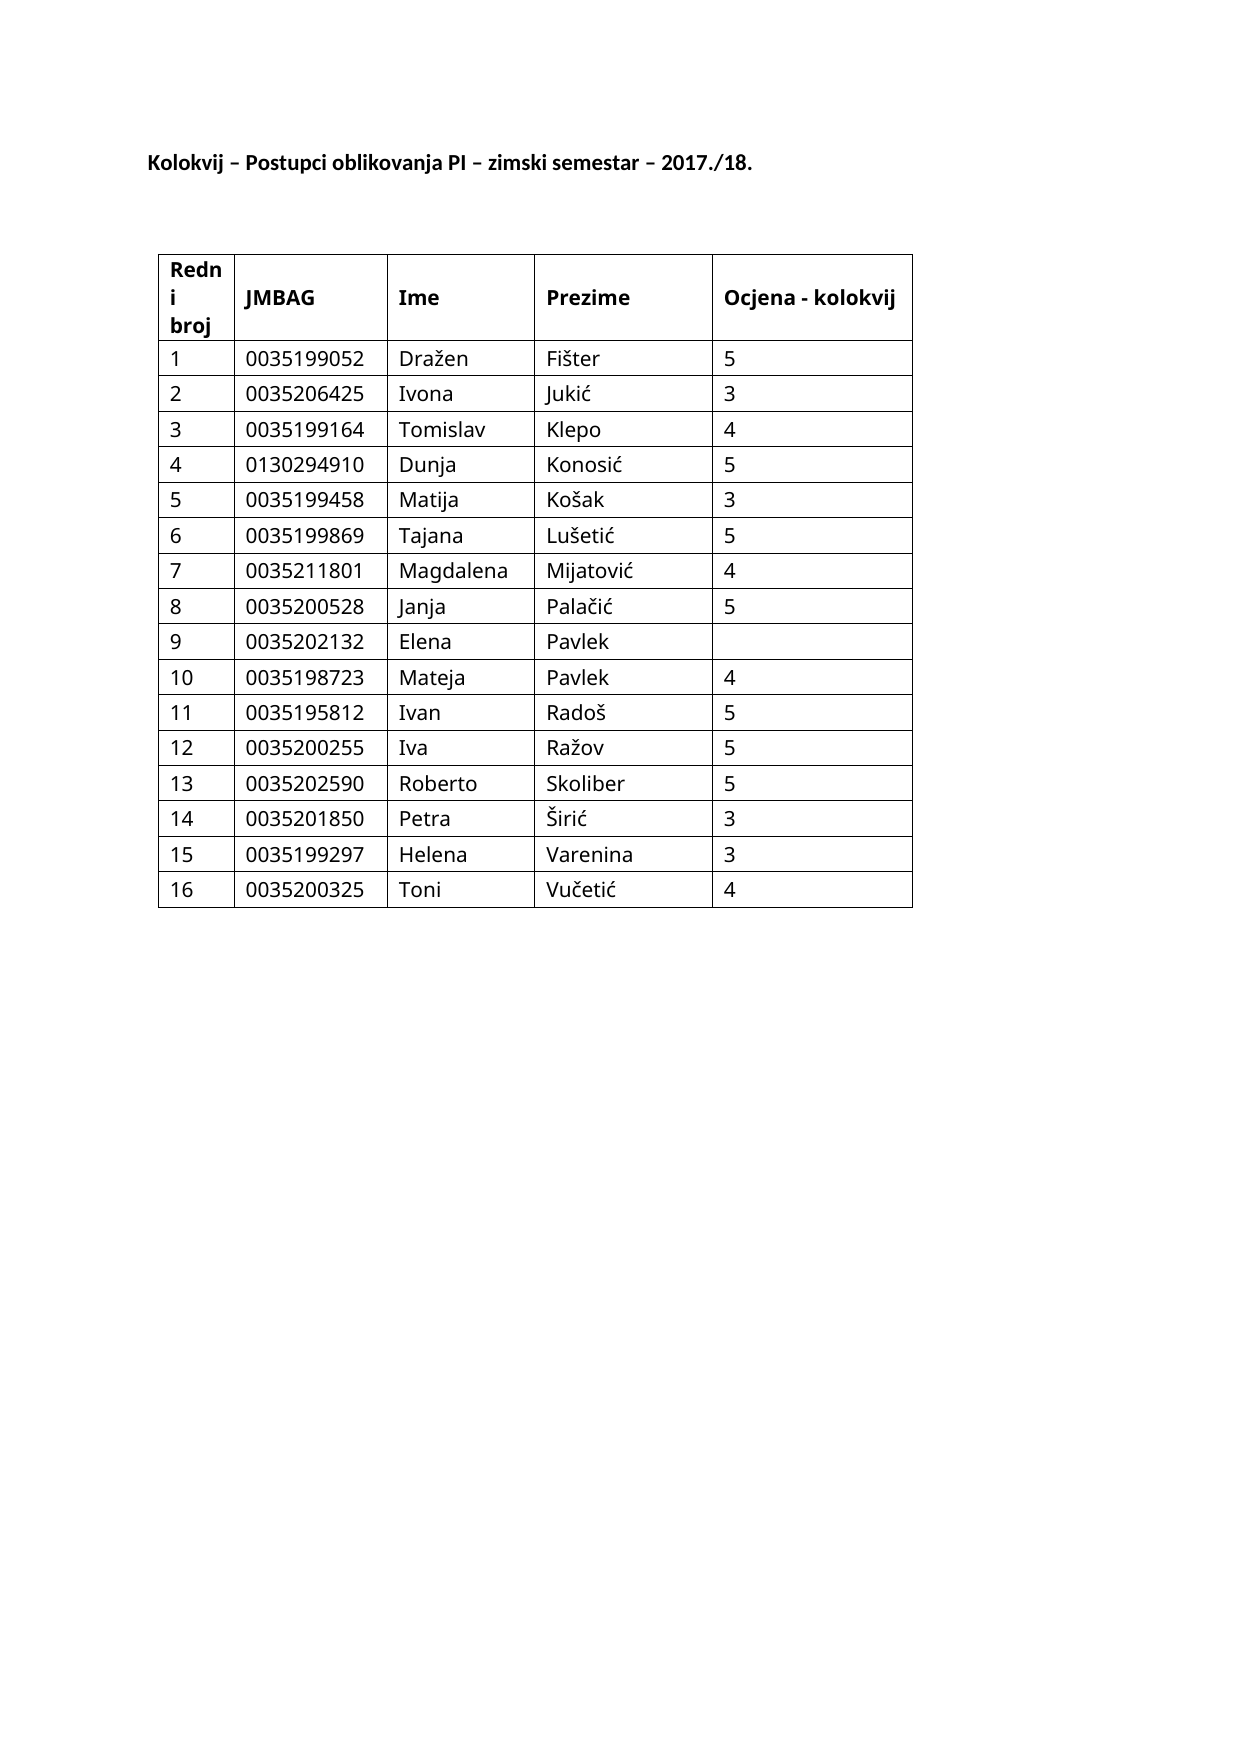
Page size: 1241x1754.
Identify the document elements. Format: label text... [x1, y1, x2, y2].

table_cell 5 [713, 341, 912, 375]
table_cell 6 [159, 518, 234, 552]
table_cell 3 [713, 837, 912, 871]
table_cell Košak [535, 483, 712, 517]
table_cell Pavlek [535, 624, 712, 659]
table_cell 0035199458 [235, 483, 387, 517]
table_cell Mateja [388, 660, 534, 694]
table_cell Ražov [535, 731, 712, 765]
table_cell Jukić [535, 376, 712, 411]
table_cell 5 [713, 766, 912, 800]
table_cell 15 [159, 837, 234, 871]
table_cell 14 [159, 801, 234, 836]
table_cell [713, 624, 912, 659]
table_cell 3 [713, 376, 912, 411]
table_cell 0035199052 [235, 341, 387, 375]
table_cell 0035200528 [235, 589, 387, 623]
table_cell Janja [388, 589, 534, 623]
table_header Ocjena - kolokvij [713, 255, 912, 340]
table_cell Ivona [388, 376, 534, 411]
table_cell Klepo [535, 412, 712, 446]
table_cell 4 [713, 872, 912, 907]
table_cell 5 [713, 518, 912, 552]
table_cell Ivan [388, 695, 534, 729]
table_cell 2 [159, 376, 234, 411]
table_cell 10 [159, 660, 234, 694]
table_cell Helena [388, 837, 534, 871]
table_cell 5 [713, 731, 912, 765]
table_cell Fišter [535, 341, 712, 375]
table_cell 0035206425 [235, 376, 387, 411]
table_cell Radoš [535, 695, 712, 729]
table_header Ime [388, 255, 534, 340]
table_cell 0035202590 [235, 766, 387, 800]
table_cell Širić [535, 801, 712, 836]
table_cell Mijatović [535, 554, 712, 588]
table_cell Dražen [388, 341, 534, 375]
table_cell 4 [159, 447, 234, 482]
table_cell Vučetić [535, 872, 712, 907]
table_cell Matija [388, 483, 534, 517]
table_cell Petra [388, 801, 534, 836]
table_cell Lušetić [535, 518, 712, 552]
table_cell Elena [388, 624, 534, 659]
table_cell Varenina [535, 837, 712, 871]
table_cell 5 [159, 483, 234, 517]
table_cell 0035199869 [235, 518, 387, 552]
table_cell 0035199297 [235, 837, 387, 871]
table_cell Palačić [535, 589, 712, 623]
table_cell 7 [159, 554, 234, 588]
text Kolokvij – Postupci oblikovanja PI – zimski semestar – 2017./18. [148, 148, 1093, 176]
table_cell 3 [159, 412, 234, 446]
table_cell 0035199164 [235, 412, 387, 446]
table_cell 1 [159, 341, 234, 375]
table_cell 3 [713, 483, 912, 517]
table_cell 5 [713, 695, 912, 729]
table_cell 13 [159, 766, 234, 800]
table_cell Magdalena [388, 554, 534, 588]
table_cell Toni [388, 872, 534, 907]
table_cell Pavlek [535, 660, 712, 694]
table_cell 0035195812 [235, 695, 387, 729]
table_cell 8 [159, 589, 234, 623]
table_cell Konosić [535, 447, 712, 482]
table_cell 0035211801 [235, 554, 387, 588]
table_cell 4 [713, 660, 912, 694]
table_header Redni broj [159, 255, 234, 340]
table_cell Roberto [388, 766, 534, 800]
table_cell Dunja [388, 447, 534, 482]
table_cell 0035200255 [235, 731, 387, 765]
table_cell Tajana [388, 518, 534, 552]
table_cell 0035200325 [235, 872, 387, 907]
table_cell 0035201850 [235, 801, 387, 836]
table_cell 3 [713, 801, 912, 836]
table_header Prezime [535, 255, 712, 340]
table_cell Skoliber [535, 766, 712, 800]
table_cell 0130294910 [235, 447, 387, 482]
table_cell 11 [159, 695, 234, 729]
table_cell 16 [159, 872, 234, 907]
table_cell 0035202132 [235, 624, 387, 659]
table_cell 0035198723 [235, 660, 387, 694]
table_cell 9 [159, 624, 234, 659]
table_header JMBAG [235, 255, 387, 340]
table_cell 4 [713, 412, 912, 446]
table_cell Iva [388, 731, 534, 765]
table_cell Tomislav [388, 412, 534, 446]
table_cell 5 [713, 447, 912, 482]
table_cell 12 [159, 731, 234, 765]
table_cell 4 [713, 554, 912, 588]
table_cell 5 [713, 589, 912, 623]
